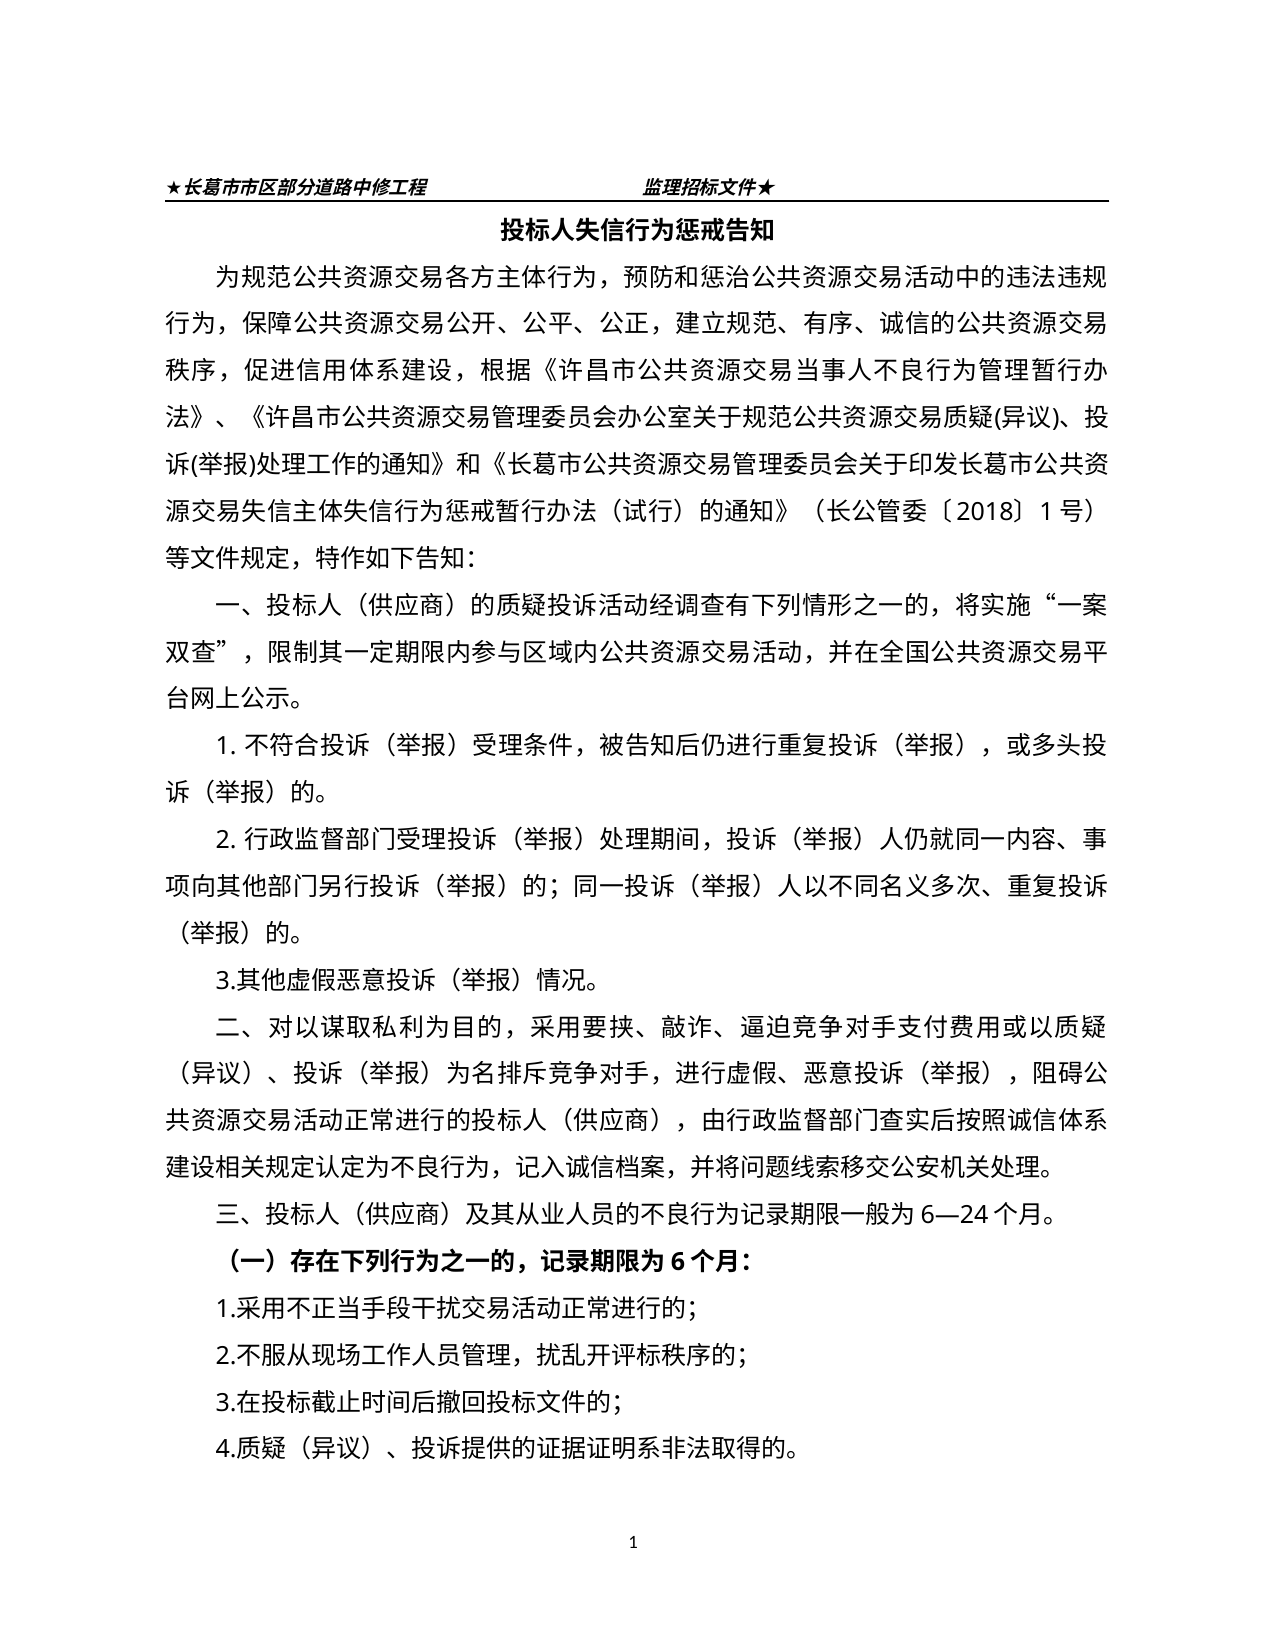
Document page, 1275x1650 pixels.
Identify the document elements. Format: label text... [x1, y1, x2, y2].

text 2.不服从现场工作人员管理，扰乱开评标秩序的； [165, 1327, 1109, 1373]
text 3.其他虚假恶意投诉（举报）情况。 [165, 952, 1109, 998]
text 3.在投标截止时间后撤回投标文件的； [165, 1373, 1109, 1420]
text （一）存在下列行为之一的，记录期限为6个月： [165, 1233, 1109, 1280]
text 投标人失信行为惩戒告知 [165, 202, 1109, 248]
text 1.采用不正当手段干扰交易活动正常进行的； [165, 1280, 1109, 1327]
text 一、投标人（供应商）的质疑投诉活动经调查有下列情形之一的，将实施“一案双查”，限制其一定期限内参与区域内公共资源交易活动，并在全国公共资源交易平台网上公示。 [165, 577, 1109, 717]
text 2. 行政监督部门受理投诉（举报）处理期间，投诉（举报）人仍就同一内容、事项向其他部门另行投诉（举报）的；同一投诉（举报）人以不同名义多次、重复投诉（举报）的。 [165, 811, 1109, 952]
text 1. 不符合投诉（举报）受理条件，被告知后仍进行重复投诉（举报），或多头投诉（举报）的。 [165, 717, 1109, 811]
text 三、投标人（供应商）及其从业人员的不良行为记录期限一般为6—24个月。 [165, 1186, 1109, 1233]
text 二、对以谋取私利为目的，采用要挟、敲诈、逼迫竞争对手支付费用或以质疑（异议）、投诉（举报）为名排斥竞争对手，进行虚假、恶意投诉（举报），阻碍公共资源交易活动正常进行的投标人（供应商），由行政监督部门查实后按照诚信体系建设相关规定认定为不良行为，记入诚信档案，并将问题线索移交公安机关处理。 [165, 998, 1109, 1186]
text 4.质疑（异议）、投诉提供的证据证明系非法取得的。 [165, 1420, 1109, 1467]
text 为规范公共资源交易各方主体行为，预防和惩治公共资源交易活动中的违法违规行为，保障公共资源交易公开、公平、公正，建立规范、有序、诚信的公共资源交易秩序，促进信用体系建设，根据《许昌市公共资源交易当事人不良行为管理暂行办法》、《许昌市公共资源交易管理委员会办公室关于规范公共资源交易质疑(异议)、投诉(举报)处理工作的通知》和《长葛市公共资源交易管理委员会关于印发长葛市公共资源交易失信主体失信行为惩戒暂行办法（试行）的通知》（长公管委〔2018〕1号）等文件规定，特作如下告知： [165, 248, 1109, 577]
